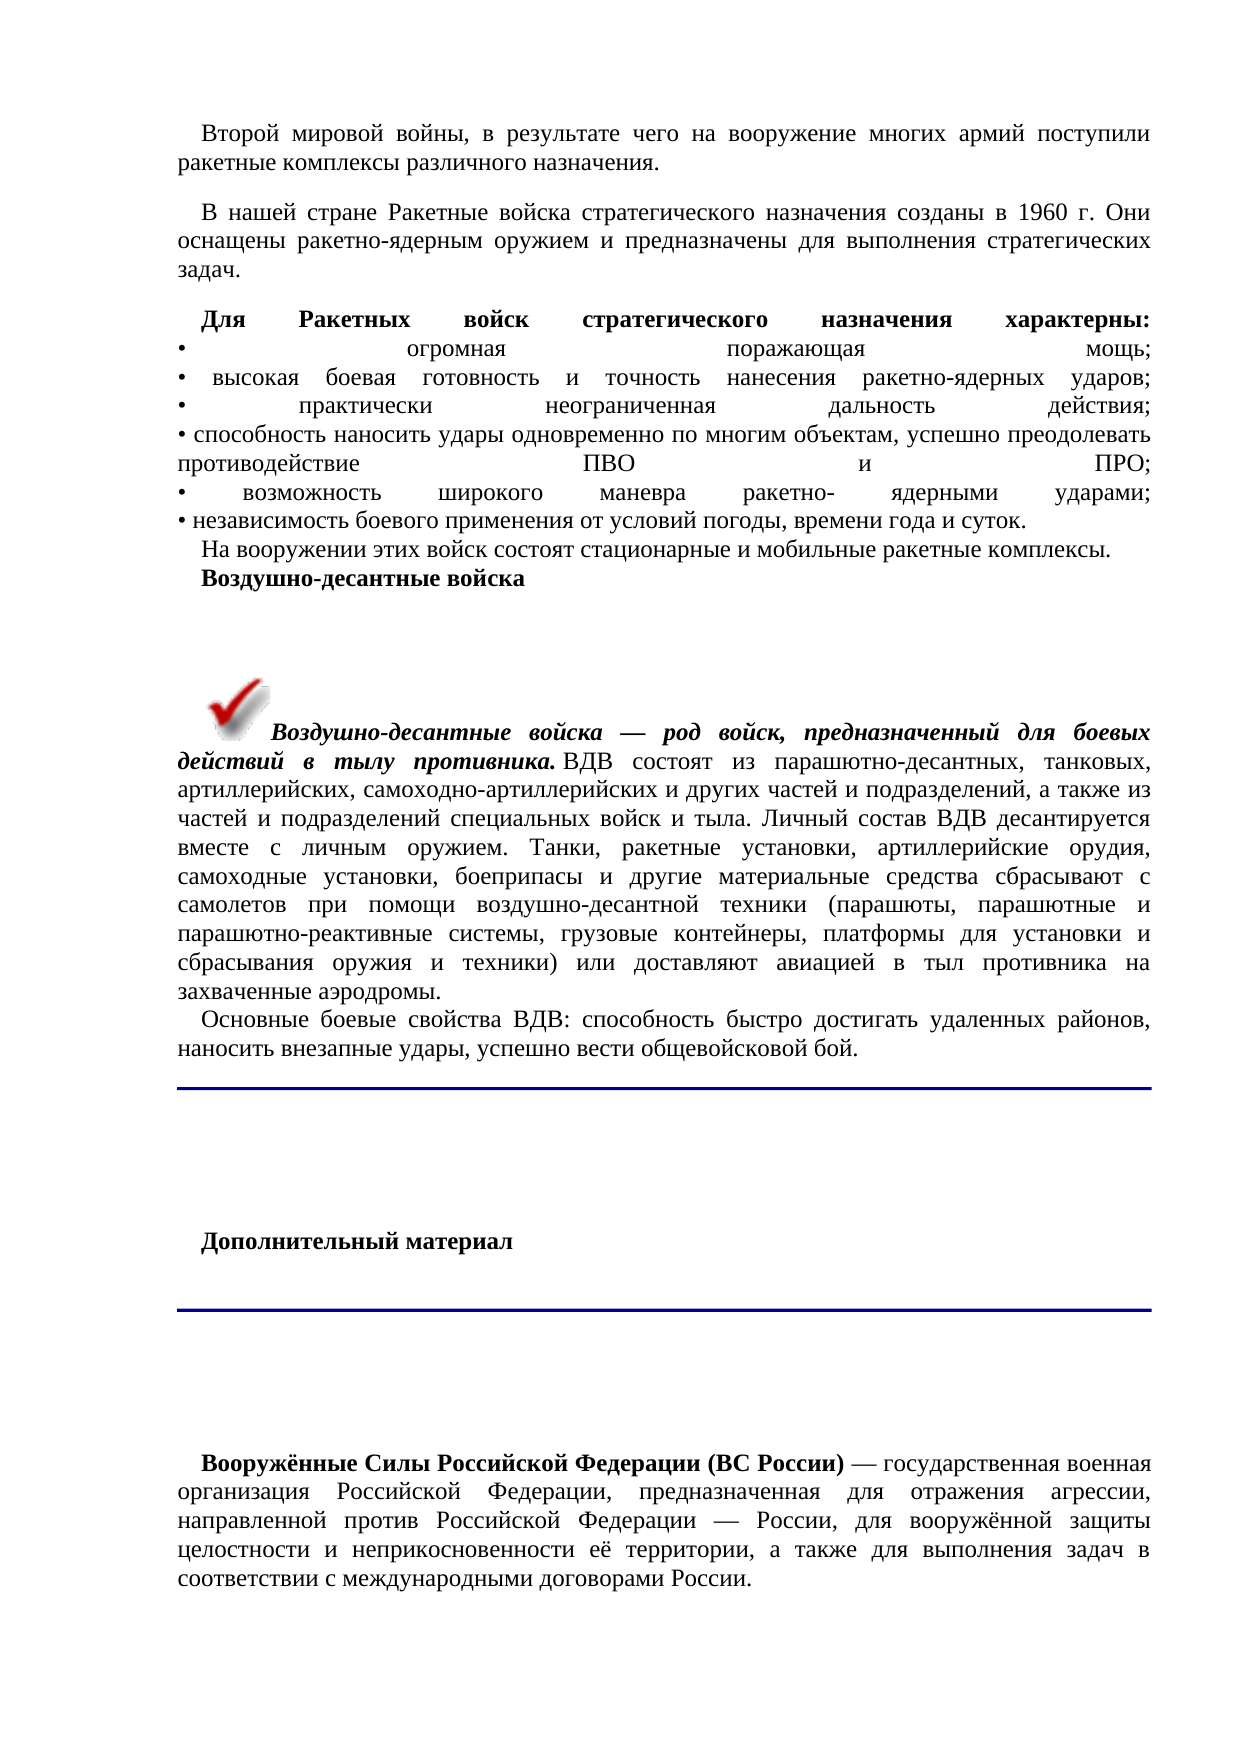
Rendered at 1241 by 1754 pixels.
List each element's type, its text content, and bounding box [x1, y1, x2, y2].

text Для Ракетных войск стратегического назначения характерны: • огромная поражающая мощь; • высокая боевая готовность и точность нанесения ракетно-ядерных ударов; • практически неограниченная дальность действия; • способность наносить удары одновременно по многим объектам, успешно преодолевать противодействие ПВО и ПРО; • возможность широкого маневра ракетно- ядерными ударами; • независимость боевого применения от условий погоды, времени года и суток. [177, 304, 1152, 534]
text Воздушно-десантные войска — род войск, предназначенный для боевых действий в тылу противника. ВДВ состоят из парашютно-десантных, танковых, артиллерийских, самоходно-артиллерийских и других частей и подразделений, а также из частей и подразделений специальных войск и тыла. Личный состав ВДВ десантируется вместе с личным оружием. Танки, ракетные установки, артиллерийские орудия, самоходные установки, боеприпасы и другие материальные средства сбрасывают с самолетов при помощи воздушно-десантной техники (парашюты, парашютные и парашютно-реактивные системы, грузовые контейнеры, платформы для установки и сбрасывания оружия и техники) или доставляют авиацией в тыл противника на захваченные аэродромы. [177, 678, 1152, 1004]
subtitle Воздушно-десантные войска [177, 563, 1152, 592]
picture [200, 677, 271, 741]
text Второй мировой войны, в результате чего на вооружение многих армий поступили ракетные комплексы различного назначения. [177, 118, 1152, 176]
text На вооружении этих войск состоят стационарные и мобильные ракетные комплексы. [177, 534, 1152, 563]
subtitle Дополнительный материал [177, 1226, 1152, 1255]
text Основные боевые свойства ВДВ: способность быстро достигать удаленных районов, наносить внезапные удары, успешно вести общевойсковой бой. [177, 1004, 1152, 1062]
text В нашей стране Ракетные войска стратегического назначения созданы в 1960 г. Они оснащены ракетно-ядерным оружием и предназначены для выполнения стратегических задач. [177, 197, 1152, 283]
text Вооружённые Силы Российской Федерации (ВС России) — государственная военная организация Российской Федерации, предназначенная для отражения агрессии, направленной против Российской Федерации — России, для вооружённой защиты целостности и неприкосновенности её территории, а также для выполнения задач в соответствии с международными договорами России. [177, 1448, 1152, 1591]
